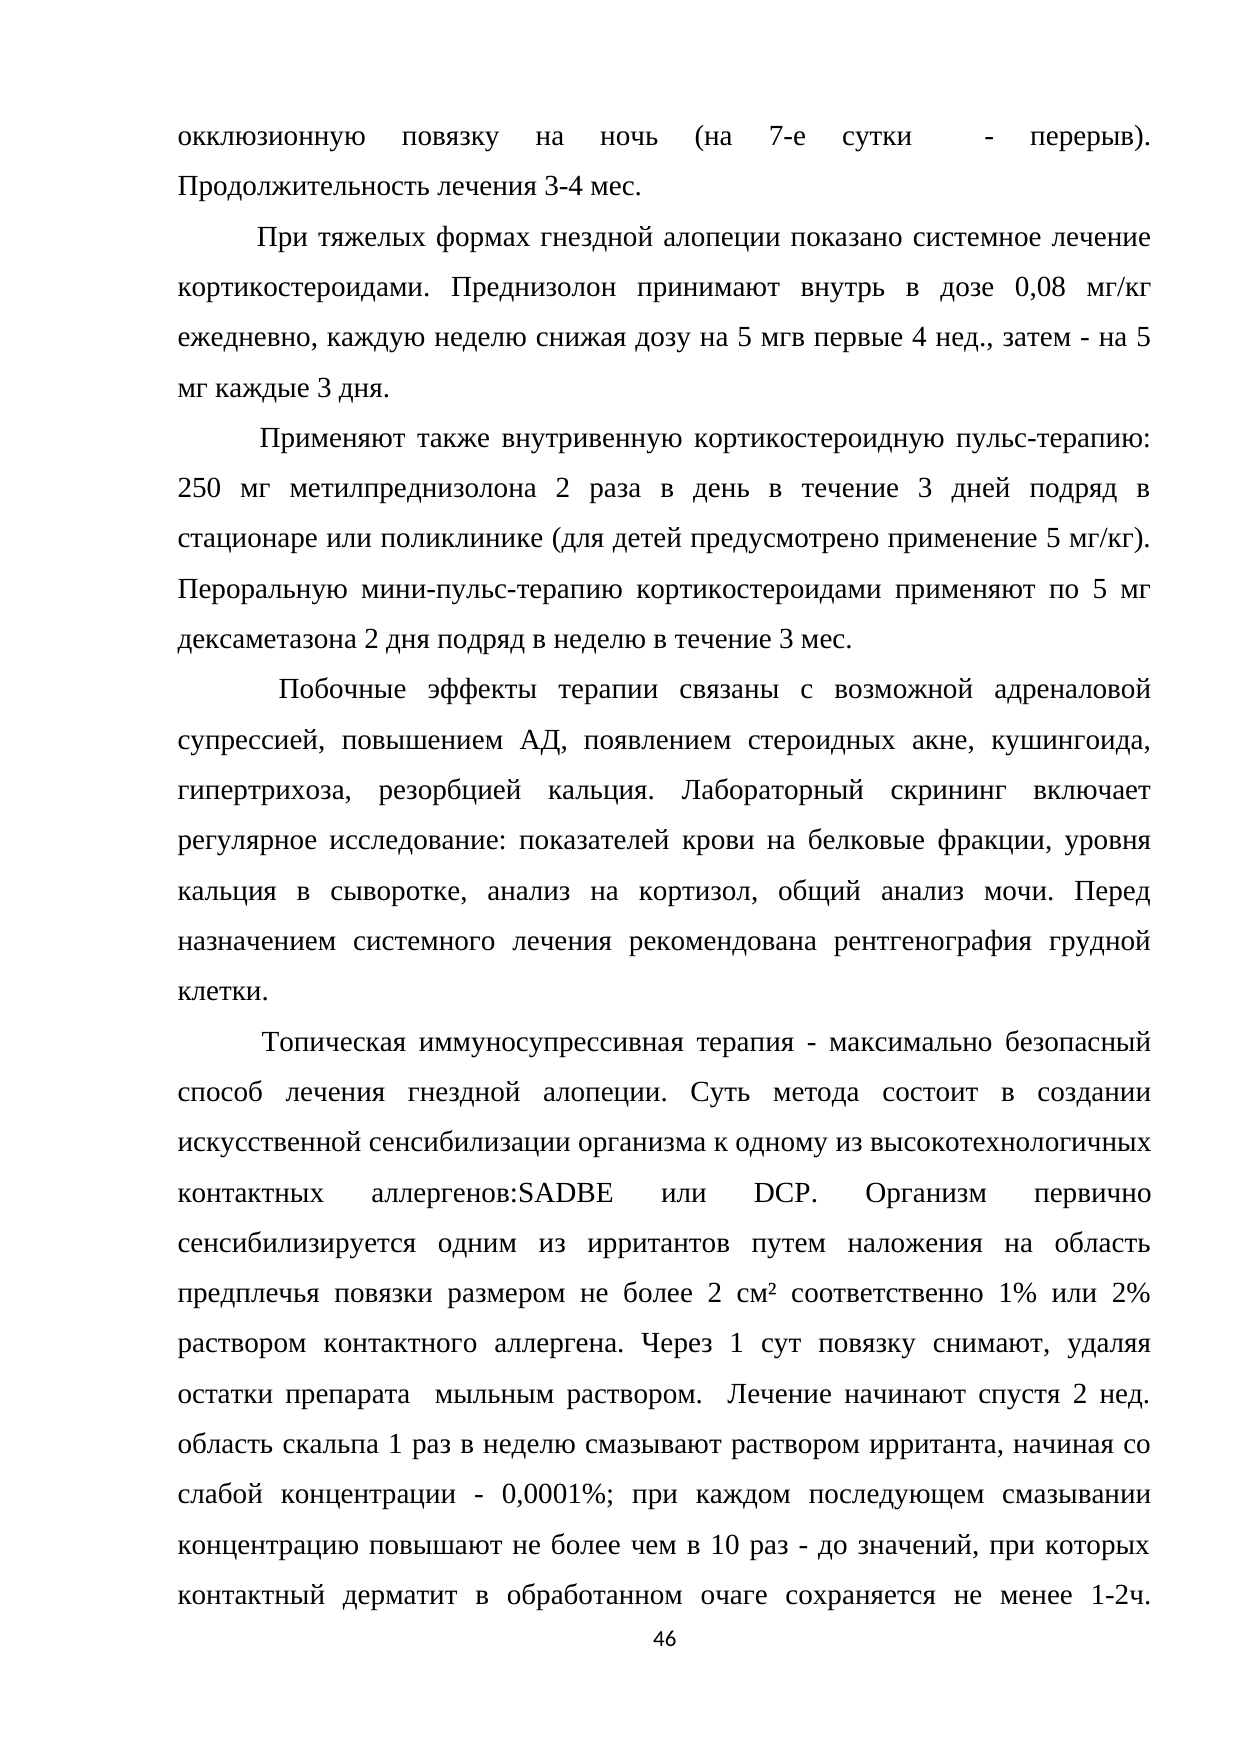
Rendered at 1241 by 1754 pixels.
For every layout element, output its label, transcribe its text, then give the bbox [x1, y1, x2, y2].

list Побочные эффекты терапии связаны с возможной адреналовой супрессией, повышением АД, появлением стероидных акне, кушингоида, гипертрихоза, резорбцией кальция. Лабораторный скрининг включает регулярное исследование: показателей крови на белковые фракции, уровня кальция в сыворотке, анализ на кортизол, общий анализ мочи. Перед назначением системного лечения рекомендована рентгенография грудной клетки. [177, 672, 1152, 1007]
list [177, 118, 1152, 202]
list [177, 1024, 1152, 1611]
list Применяют также внутривенную кортикостероидную пульс-терапию: 250 мг метилпреднизолона 2 раза в день в течение 3 дней подряд в стационаре или поликлинике (для детей предусмотрено применение 5 мг/кг). Пероральную мини-пульс-терапию кортикостероидами применяют по 5 мг дексаметазона 2 дня подряд в неделю в течение 3 мес. [177, 420, 1152, 655]
list При тяжелых формах гнездной алопеции показано системное лечение кортикостероидами. Преднизолон принимают внутрь в дозе 0,08 мг/кг ежедневно, каждую неделю снижая дозу на 5 мгв первые 4 нед., затем - на 5 мг каждые 3 дня. [177, 219, 1152, 403]
